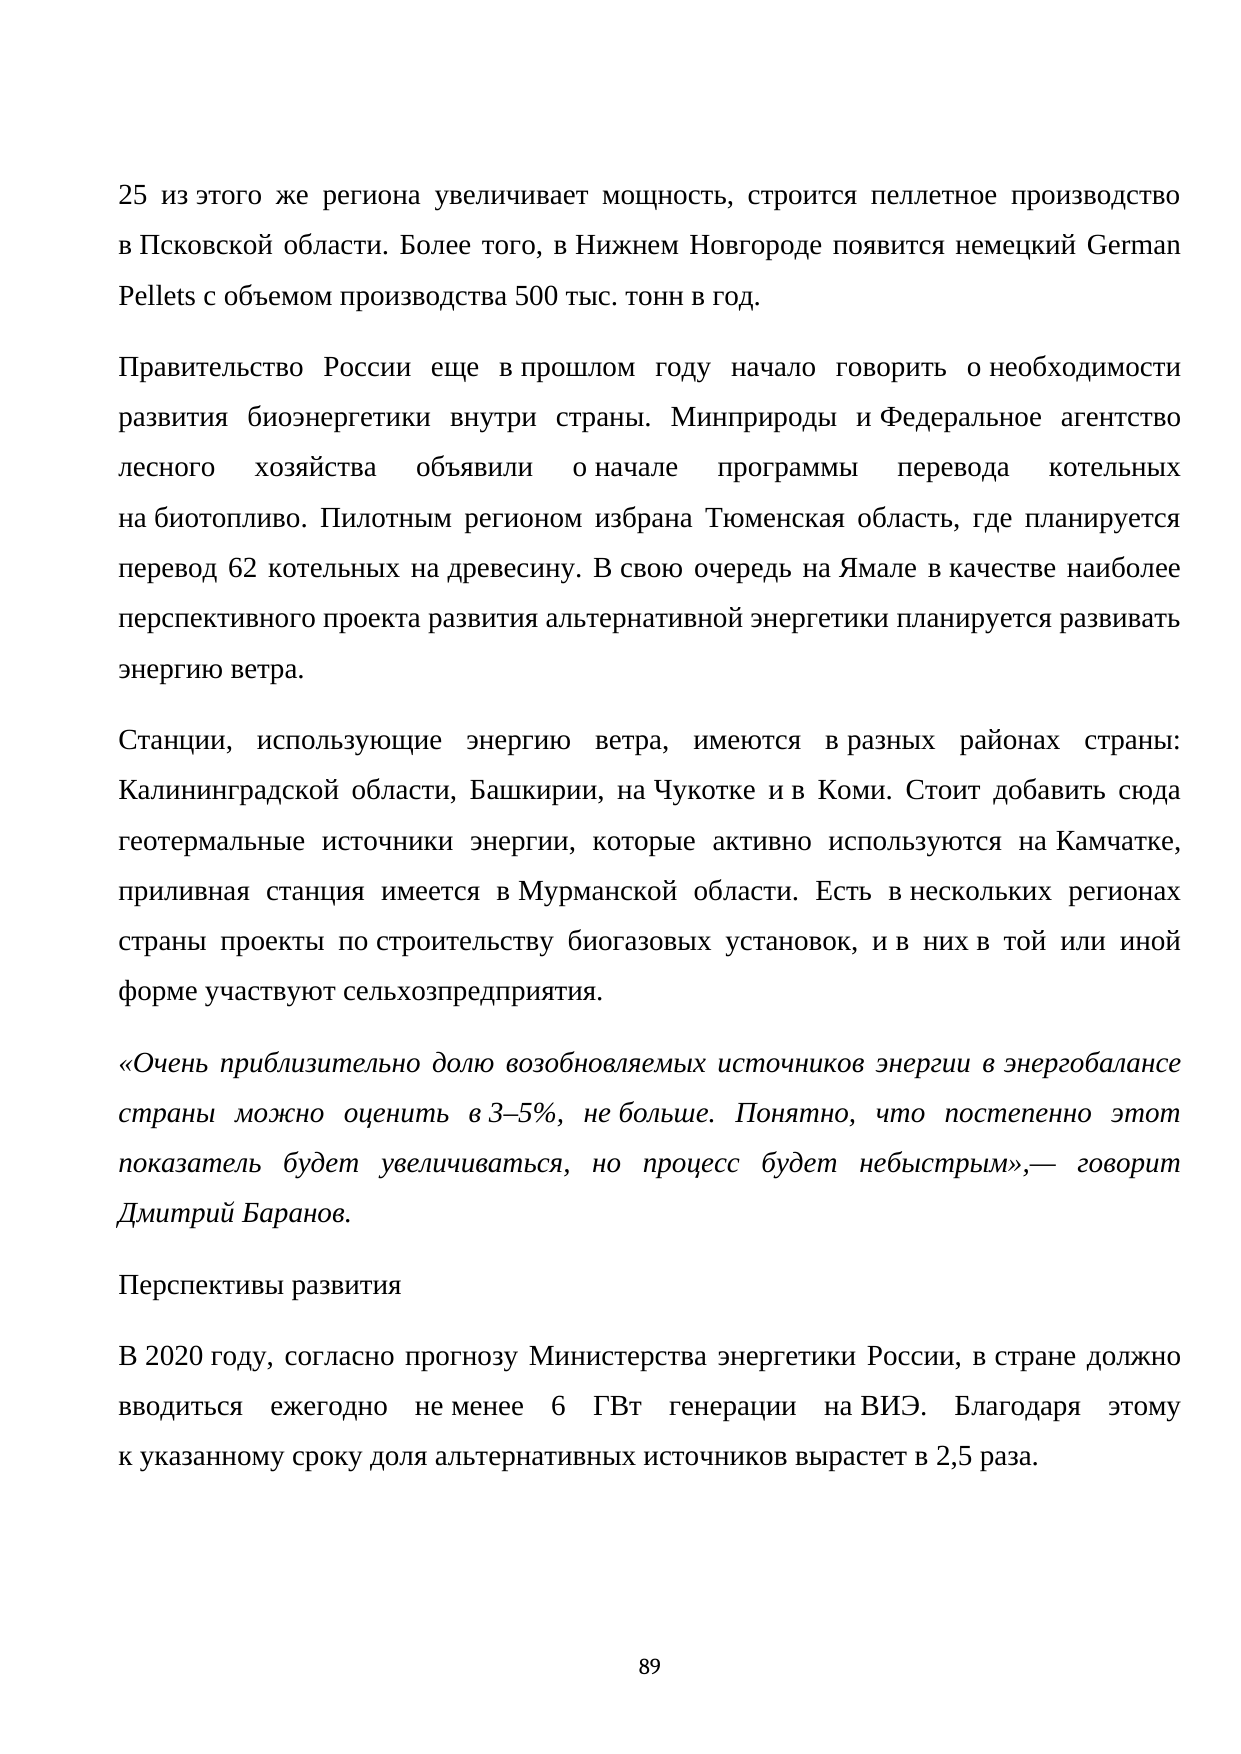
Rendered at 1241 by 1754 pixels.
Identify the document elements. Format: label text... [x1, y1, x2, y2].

text Перспективы развития [118, 1267, 1181, 1300]
text Правительство России еще в прошлом году начало говорить о необходимости развития биоэнергетики внутри страны. Минприроды и Федеральное агентство лесного хозяйства объявили о начале программы перевода котельных на биотопливо. Пилотным регионом избрана Тюменская область, где планируется перевод 62 котельных на древесину. В свою очередь на Ямале в качестве наиболее перспективного проекта развития альтернативной энергетики планируется развивать энергию ветра. [118, 349, 1181, 684]
text «Очень приблизительно долю возобновляемых источников энергии в энергобалансе страны можно оценить в 3–5%, не больше. Понятно, что постепенно этот показатель будет увеличиваться, но процесс будет небыстрым»,— говорит Дмитрий Баранов. [118, 1045, 1181, 1229]
text В 2020 году, согласно прогнозу Министерства энергетики России, в стране должно вводиться ежегодно не менее 6 ГВт генерации на ВИЭ. Благодаря этому к указанному сроку доля альтернативных источников вырастет в 2,5 раза. [118, 1338, 1181, 1472]
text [118, 177, 1181, 311]
text Станции, использующие энергию ветра, имеются в разных районах страны: Калининградской области, Башкирии, на Чукотке и в Коми. Стоит добавить сюда геотермальные источники энергии, которые активно используются на Камчатке, приливная станция имеется в Мурманской области. Есть в нескольких регионах страны проекты по строительству биогазовых установок, и в них в той или иной форме участвуют сельхозпредприятия. [118, 722, 1181, 1007]
